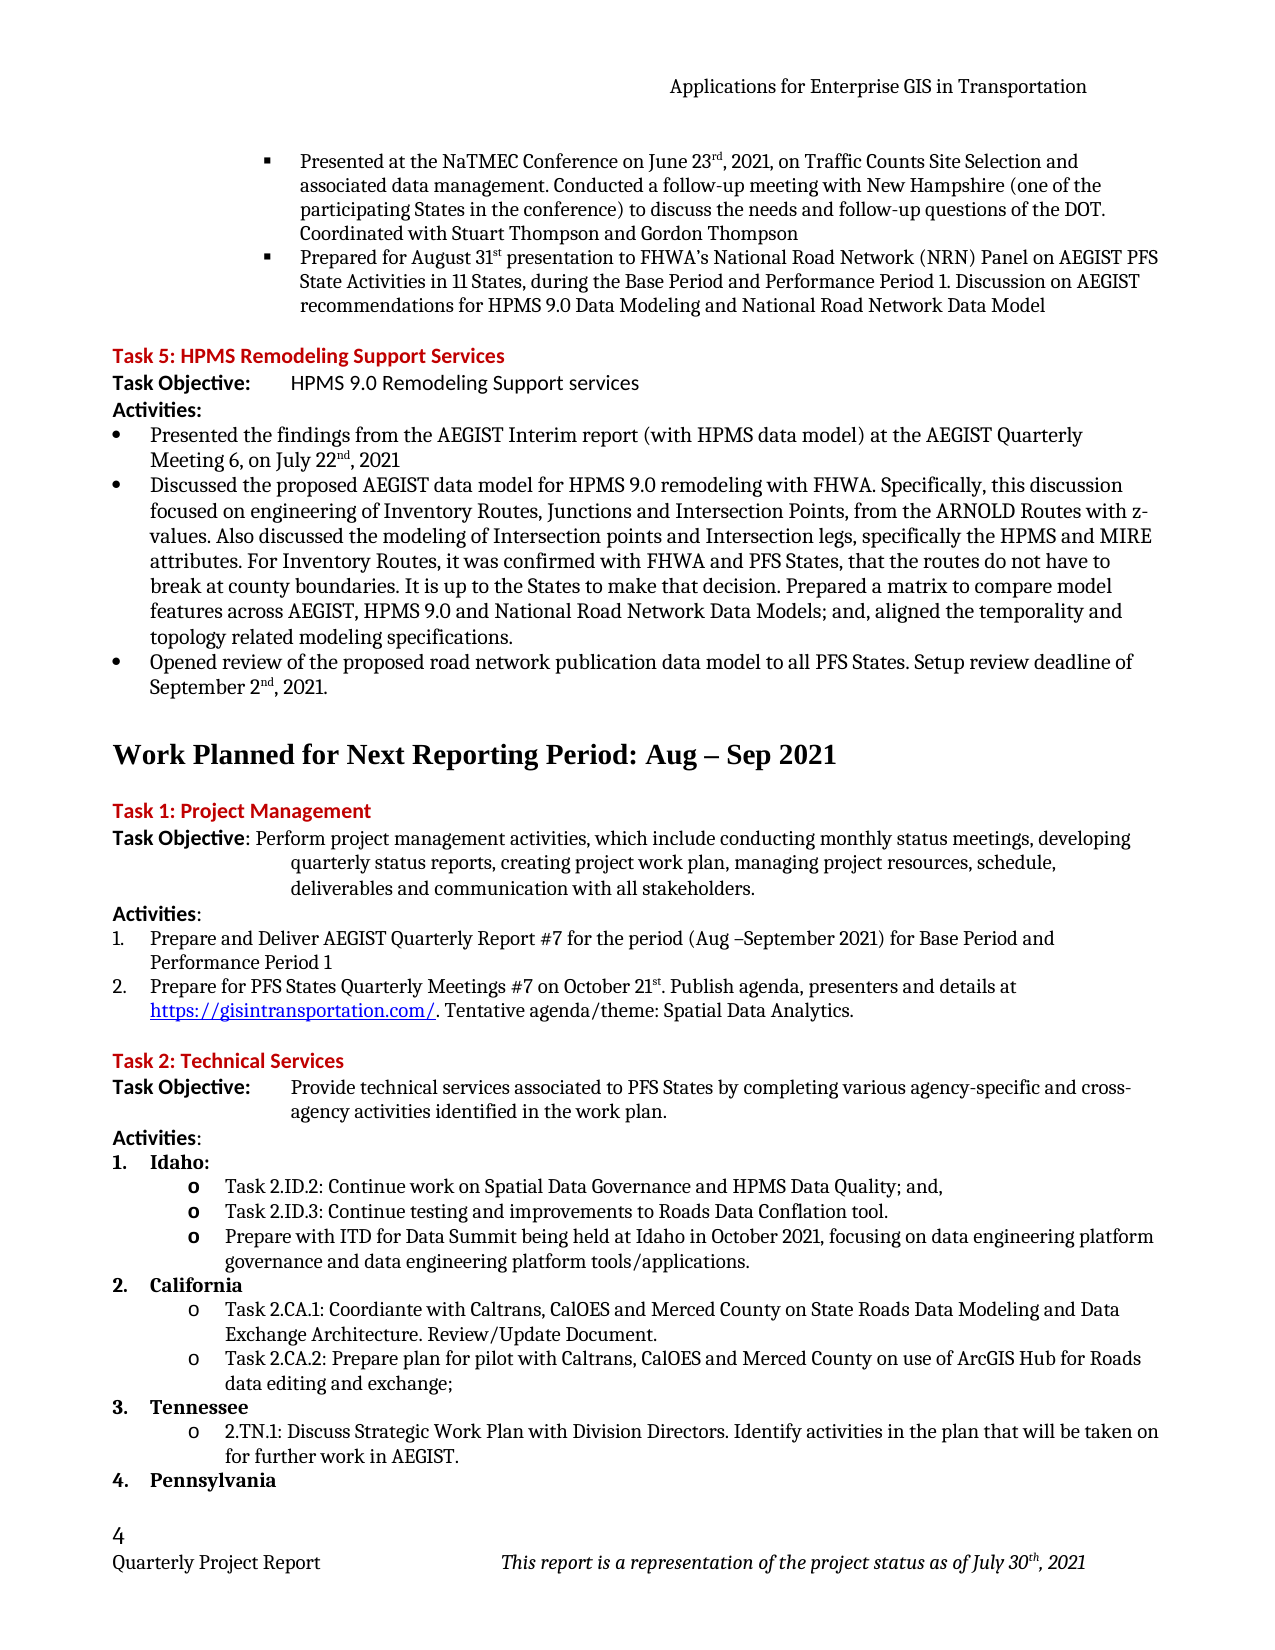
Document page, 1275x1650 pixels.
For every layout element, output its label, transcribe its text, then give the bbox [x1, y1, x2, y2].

text Activities: [112, 1124, 1162, 1151]
list Presented at the NaTMEC Conference on June 23rd, 2021, on Traffic Counts Site Selection and associated data management. Conducted a follow-up meeting with New Hampshire (one of the participating States in the conference) to discuss the needs and follow-up questions of the DOT. Coordinated with Stuart Thompson and Gordon Thompson [262, 150, 1162, 246]
list Discussed the proposed AEGIST data model for HPMS 9.0 remodeling with FHWA. Specifically, this discussion focused on engineering of Inventory Routes, Junctions and Intersection Points, from the ARNOLD Routes with z-values. Also discussed the modeling of Intersection points and Intersection legs, specifically the HPMS and MIRE attributes. For Inventory Routes, it was confirmed with FHWA and PFS States, that the routes do not have to break at county boundaries. It is up to the States to make that decision. Prepared a matrix to compare model features across AEGIST, HPMS 9.0 and National Road Network Data Models; and, aligned the temporality and topology related modeling specifications. [112, 473, 1162, 649]
text Task 1: Project Management [112, 798, 1162, 824]
list Tennessee [112, 1396, 1162, 1419]
text Task 5: HPMS Remodeling Support Services [112, 343, 1162, 369]
list 2.TN.1: Discuss Strategic Work Plan with Division Directors. Identify activities in the plan that will be taken on for further work in AEGIST. [187, 1419, 1162, 1468]
list Pennsylvania [112, 1468, 1162, 1492]
list Prepared for August 31st presentation to FHWA’s National Road Network (NRN) Panel on AEGIST PFS State Activities in 11 States, during the Base Period and Performance Period 1. Discussion on AEGIST recommendations for HPMS 9.0 Data Modeling and National Road Network Data Model [262, 246, 1162, 318]
list Idaho: [112, 1151, 1162, 1175]
text Activities: [112, 900, 1162, 927]
list Task 2.CA.2: Prepare plan for pilot with Caltrans, CalOES and Merced County on use of ArcGIS Hub for Roads data editing and exchange; [187, 1347, 1162, 1396]
list Presented the findings from the AEGIST Interim report (with HPMS data model) at the AEGIST Quarterly Meeting 6, on July 22nd, 2021 [112, 423, 1162, 473]
list Task 2.ID.2: Continue work on Spatial Data Governance and HPMS Data Quality; and, [187, 1175, 1162, 1200]
text Task 2: Technical Services [112, 1047, 1162, 1073]
list California [112, 1274, 1162, 1298]
list Opened review of the proposed road network publication data model to all PFS States. Setup review deadline of September 2nd, 2021. [112, 649, 1162, 700]
list Task 2.CA.1: Coordiante with Caltrans, CalOES and Merced County on State Roads Data Modeling and Data Exchange Architecture. Review/Update Document. [187, 1298, 1162, 1347]
list Prepare for PFS States Quarterly Meetings #7 on October 21st. Publish agenda, presenters and details at https://gisintransportation.com/. Tentative agenda/theme: Spatial Data Analytics. [112, 975, 1162, 1023]
list Task 2.ID.3: Continue testing and improvements to Roads Data Conflation tool. [187, 1200, 1162, 1225]
text Work Planned for Next Reporting Period: Aug – Sep 2021 [112, 737, 1162, 771]
list Prepare and Deliver AEGIST Quarterly Report #7 for the period (Aug –September 2021) for Base Period and Performance Period 1 [112, 927, 1162, 975]
text Task Objective: HPMS 9.0 Remodeling Support services [112, 369, 1162, 396]
list Prepare with ITD for Data Summit being held at Idaho in October 2021, focusing on data engineering platform governance and data engineering platform tools/applications. [187, 1225, 1162, 1274]
text Task Objective: Provide technical services associated to PFS States by completing various agency-specific and cross-agency activities identified in the work plan. [112, 1073, 1162, 1124]
text Activities: [112, 396, 1162, 423]
text Task Objective: Perform project management activities, which include conducting monthly status meetings, developing quarterly status reports, creating project work plan, managing project resources, schedule, deliverables and communication with all stakeholders. [112, 824, 1162, 900]
